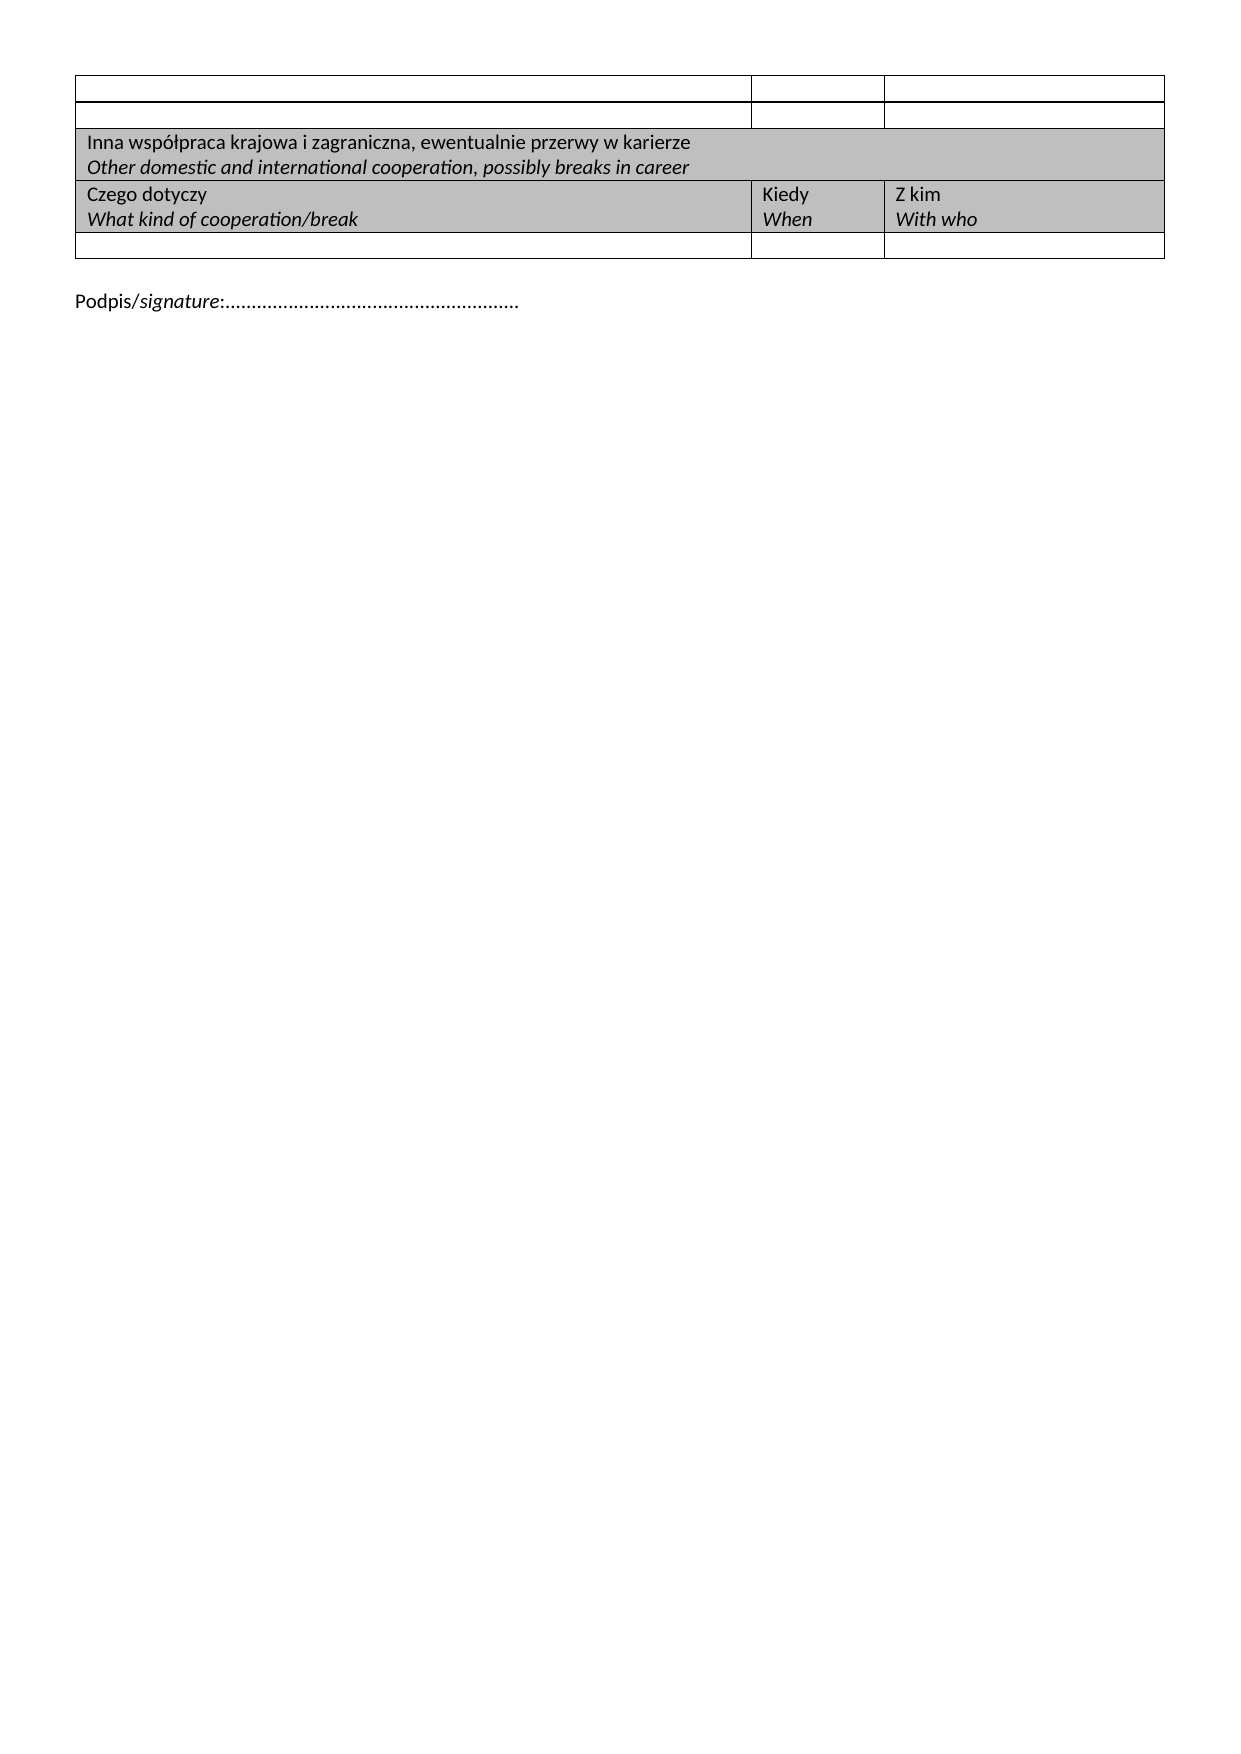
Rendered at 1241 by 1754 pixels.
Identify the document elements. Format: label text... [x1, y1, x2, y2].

table_cell [885, 103, 1164, 128]
table_cell [885, 233, 1164, 258]
table_cell [752, 76, 884, 101]
table_cell [752, 103, 884, 128]
table_cell Z kim With who [885, 181, 1164, 232]
table_cell [76, 103, 751, 128]
table_cell [752, 233, 884, 258]
table_cell [885, 76, 1164, 101]
table_cell Kiedy When [752, 181, 884, 232]
table_cell [76, 76, 751, 101]
text Podpis/signature:........................................................ [75, 259, 1165, 314]
table_cell [76, 233, 751, 258]
table_cell Czego dotyczy What kind of cooperation/break [76, 181, 751, 232]
table_cell Inna współpraca krajowa i zagraniczna, ewentualnie przerwy w karierze Other domestic and international cooperation, possibly breaks in career [76, 129, 1164, 180]
